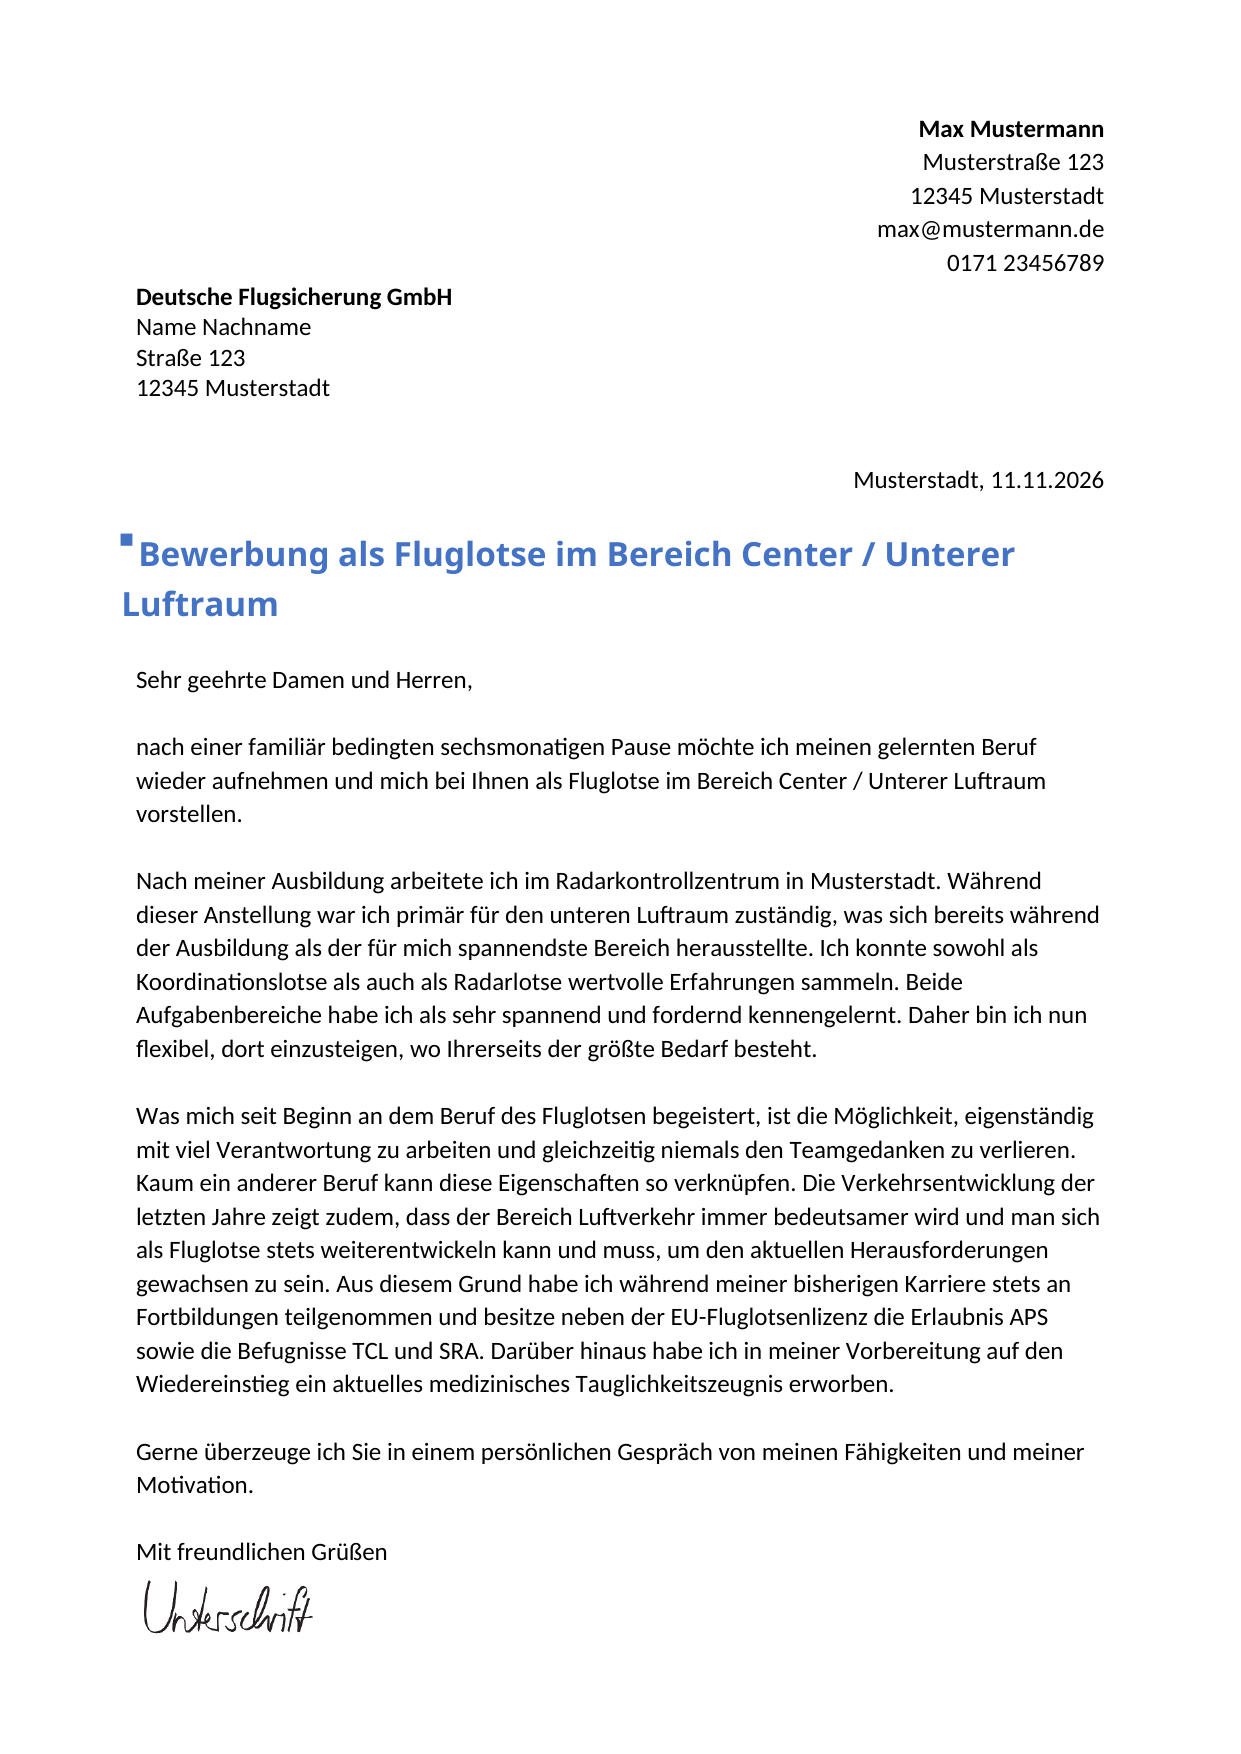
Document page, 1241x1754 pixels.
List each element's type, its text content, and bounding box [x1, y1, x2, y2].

text Deutsche Flugsicherung GmbH [136, 281, 1104, 311]
text Straße 123 [136, 342, 1104, 372]
text Mit freundlichen Grüßen [136, 1536, 1104, 1567]
text Gerne überzeuge ich Sie in einem persönlichen Gespräch von meinen Fähigkeiten und meiner Motivation. [136, 1436, 1104, 1500]
text Name Nachname [136, 311, 1104, 342]
text Bewerbung als Fluglotse im Bereich Center / Unterer Luftraum [121, 531, 1104, 626]
text Max Mustermann [136, 113, 1104, 143]
text Was mich seit Beginn an dem Beruf des Fluglotsen begeistert, ist die Möglichkeit, eigenständig mit viel Verantwortung zu arbeiten und gleichzeitig niemals den Teamgedanken zu verlieren. Kaum ein anderer Beruf kann diese Eigenschaften so verknüpfen. Die Verkehrsentwicklung der letzten Jahre zeigt zudem, dass der Bereich Luftverkehr immer bedeutsamer wird und man sich als Fluglotse stets weiterentwickeln kann und muss, um den aktuellen Herausforderungen gewachsen zu sein. Aus diesem Grund habe ich während meiner bisherigen Karriere stets an Fortbildungen teilgenommen und besitze neben der EU-Fluglotsenlizenz die Erlaubnis APS sowie die Befugnisse TCL und SRA. Darüber hinaus habe ich in meiner Vorbereitung auf den Wiedereinstieg ein aktuelles medizinisches Tauglichkeitszeugnis erworben. [136, 1100, 1104, 1399]
text 0171 23456789 [136, 247, 1104, 278]
text nach einer familiär bedingten sechsmonatigen Pause möchte ich meinen gelernten Beruf wieder aufnehmen und mich bei Ihnen als Fluglotse im Bereich Center / Unterer Luftraum vorstellen. [136, 731, 1104, 829]
text 12345 Musterstadt [136, 180, 1104, 211]
picture [137, 1580, 313, 1637]
text Musterstadt, 13.06.2022 [136, 464, 1104, 494]
text Musterstraße 123 [136, 147, 1104, 177]
text Nach meiner Ausbildung arbeitete ich im Radarkontrollzentrum in Musterstadt. Während dieser Anstellung war ich primär für den unteren Luftraum zuständig, was sich bereits während der Ausbildung als der für mich spannendste Bereich herausstellte. Ich konnte sowohl als Koordinationslotse als auch als Radarlotse wertvolle Erfahrungen sammeln. Beide Aufgabenbereiche habe ich als sehr spannend und fordernd kennengelernt. Daher bin ich nun flexibel, dort einzusteigen, wo Ihrerseits der größte Bedarf besteht. [136, 866, 1104, 1064]
text max@mustermann.de [136, 214, 1104, 244]
text Sehr geehrte Damen und Herren, [136, 664, 1104, 695]
text 12345 Musterstadt [136, 372, 1104, 403]
